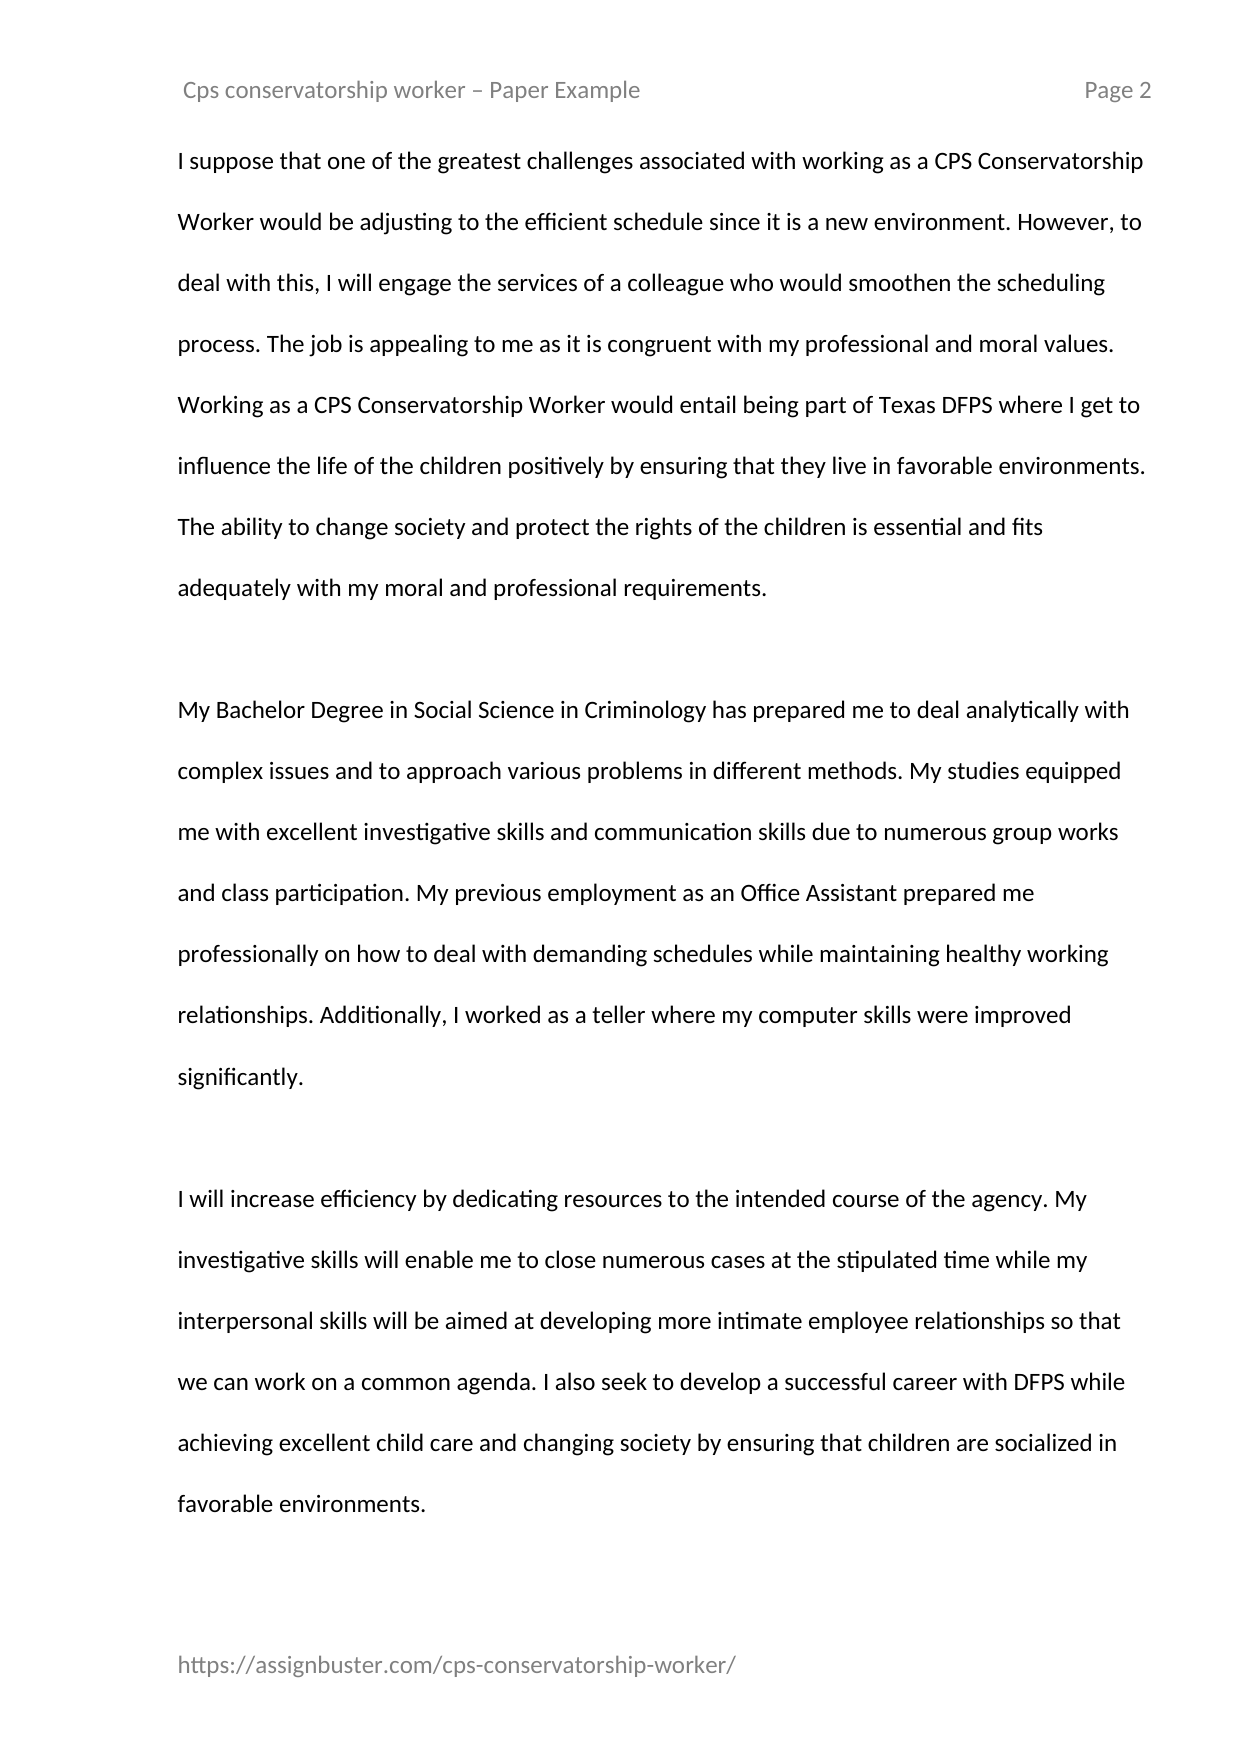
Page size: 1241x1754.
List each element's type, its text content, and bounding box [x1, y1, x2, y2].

text I suppose that one of the greatest challenges associated with working as a CPS Conservatorship Worker would be adjusting to the efficient schedule since it is a new environment. However, to deal with this, I will engage the services of a colleague who would smoothen the scheduling process. The job is appealing to me as it is congruent with my professional and moral values. Working as a CPS Conservatorship Worker would entail being part of Texas DFPS where I get to influence the life of the children positively by ensuring that they live in favorable environments. The ability to change society and protect the rights of the children is essential and fits adequately with my moral and professional requirements. My Bachelor Degree in Social Science in Criminology has prepared me to deal analytically with complex issues and to approach various problems in different methods. My studies equipped me with excellent investigative skills and communication skills due to numerous group works and class participation. My previous employment as an Office Assistant prepared me professionally on how to deal with demanding schedules while maintaining healthy working relationships. Additionally, I worked as a teller where my computer skills were improved significantly. I will increase efficiency by dedicating resources to the intended course of the agency. My investigative skills will enable me to close numerous cases at the stipulated time while my interpersonal skills will be aimed at developing more intimate employee relationships so that we can work on a common agenda. I also seek to develop a successful career with DFPS while achieving excellent child care and changing society by ensuring that children are socialized in favorable environments. [177, 145, 1152, 1518]
